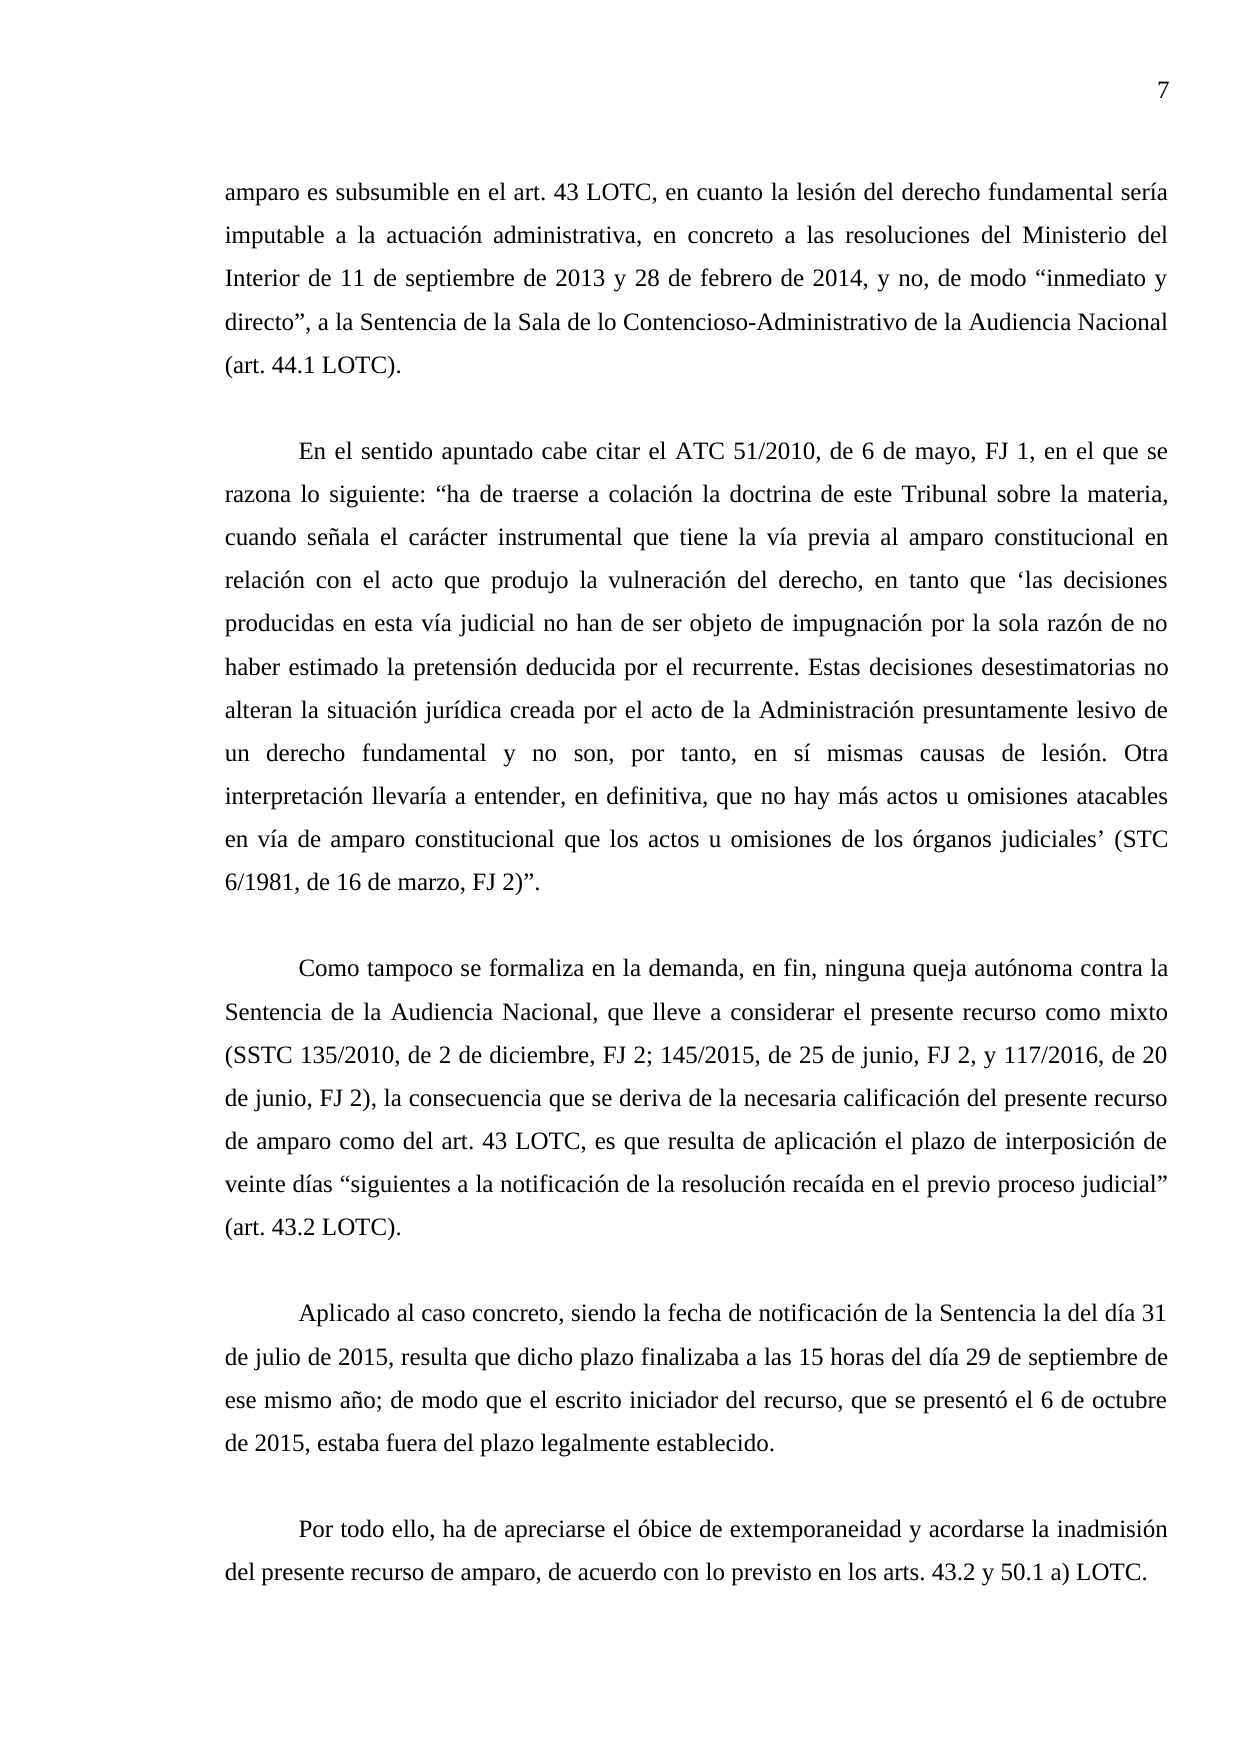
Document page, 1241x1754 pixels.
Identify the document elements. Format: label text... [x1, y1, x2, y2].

text Aplicado al caso concreto, siendo la fecha de notificación de la Sentencia la del día 31 de julio de 2015, resulta que dicho plazo finalizaba a las 15 horas del día 29 de septiembre de ese mismo año; de modo que el escrito iniciador del recurso, que se presentó el 6 de octubre de 2015, estaba fuera del plazo legalmente establecido. [224, 1298, 1169, 1457]
text Como tampoco se formaliza en la demanda, en fin, ninguna queja autónoma contra la Sentencia de la Audiencia Nacional, que lleve a considerar el presente recurso como mixto (SSTC 135/2010, de 2 de diciembre, FJ 2; 145/2015, de 25 de junio, FJ 2, y 117/2016, de 20 de junio, FJ 2), la consecuencia que se deriva de la necesaria calificación del presente recurso de amparo como del art. 43 LOTC, es que resulta de aplicación el plazo de interposición de veinte días “siguientes a la notificación de la resolución recaída en el previo proceso judicial” (art. 43.2 LOTC). [224, 953, 1169, 1241]
text En el sentido apuntado cabe citar el ATC 51/2010, de 6 de mayo, FJ 1, en el que se razona lo siguiente: “ha de traerse a colación la doctrina de este Tribunal sobre la materia, cuando señala el carácter instrumental que tiene la vía previa al amparo constitucional en relación con el acto que produjo la vulneración del derecho, en tanto que ‘las decisiones producidas en esta vía judicial no han de ser objeto de impugnación por la sola razón de no haber estimado la pretensión deducida por el recurrente. Estas decisiones desestimatorias no alteran la situación jurídica creada por el acto de la Administración presuntamente lesivo de un derecho fundamental y no son, por tanto, en sí mismas causas de lesión. Otra interpretación llevaría a entender, en definitiva, que no hay más actos u omisiones atacables en vía de amparo constitucional que los actos u omisiones de los órganos judiciales’ (STC 6/1981, de 16 de marzo, FJ 2)”. [224, 436, 1169, 896]
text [224, 177, 1169, 378]
text Por todo ello, ha de apreciarse el óbice de extemporaneidad y acordarse la inadmisión del presente recurso de amparo, de acuerdo con lo previsto en los arts. 43.2 y 50.1 a) LOTC. [224, 1514, 1169, 1586]
